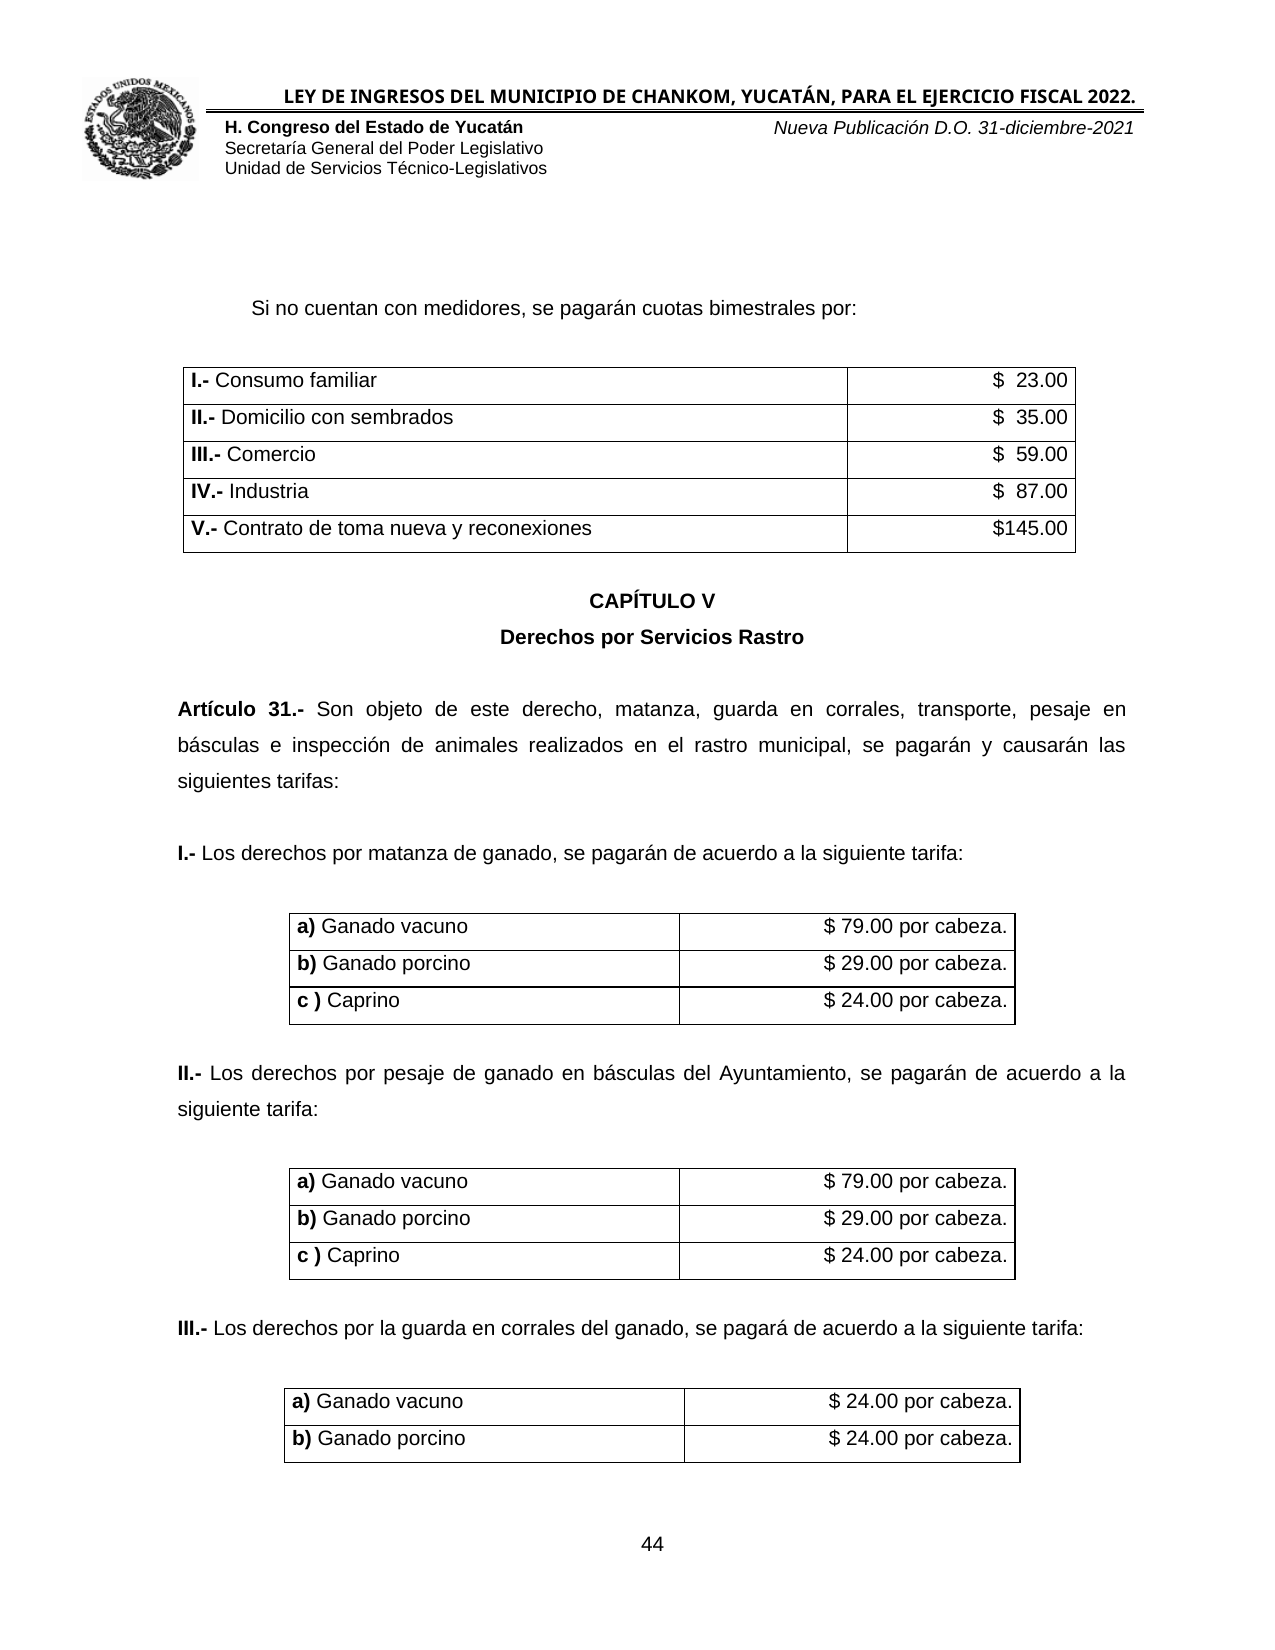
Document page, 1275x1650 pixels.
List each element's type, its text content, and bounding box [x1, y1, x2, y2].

table_header $ 23.00 [848, 368, 1075, 404]
table_cell $ 35.00 [848, 405, 1075, 441]
text CAPÍTULO V [177, 589, 1127, 613]
table_header I.- Consumo familiar [184, 368, 847, 404]
table_cell $ 29.00 por cabeza. [680, 1206, 1014, 1242]
text III.- Los derechos por la guarda en corrales del ganado, se pagará de acuerdo a la siguiente tarifa: [177, 1316, 1127, 1340]
table_cell $ 24.00 por cabeza. [680, 1243, 1014, 1279]
table_cell V.- Contrato de toma nueva y reconexiones [184, 516, 847, 552]
table_cell $ 59.00 [848, 442, 1075, 478]
table_header a) Ganado vacuno [285, 1389, 684, 1425]
table_header a) Ganado vacuno [290, 914, 679, 949]
text I.- Los derechos por matanza de ganado, se pagarán de acuerdo a la siguiente tarifa: [177, 841, 1127, 864]
table_cell b) Ganado porcino [290, 1206, 679, 1242]
text Derechos por Servicios Rastro [177, 625, 1127, 649]
text Si no cuentan con medidores, se pagarán cuotas bimestrales por: [177, 295, 1127, 319]
table_cell $ 24.00 por cabeza. [680, 988, 1014, 1023]
text Artículo 31.- Son objeto de este derecho, matanza, guarda en corrales, transporte, pesaje en básculas e inspección de animales realizados en el rastro municipal, se pagarán y causarán las siguientes tarifas: [177, 697, 1127, 793]
table_cell b) Ganado porcino [290, 951, 679, 986]
table_cell $145.00 [848, 516, 1075, 552]
table_header $ 79.00 por cabeza. [680, 1169, 1014, 1205]
table_header a) Ganado vacuno [290, 1169, 679, 1205]
table_cell IV.- Industria [184, 479, 847, 515]
table_cell $ 24.00 por cabeza. [685, 1426, 1019, 1462]
table_cell c ) Caprino [290, 988, 679, 1023]
table_cell II.- Domicilio con sembrados [184, 405, 847, 441]
table_cell $ 87.00 [848, 479, 1075, 515]
text II.- Los derechos por pesaje de ganado en básculas del Ayuntamiento, se pagarán de acuerdo a la siguiente tarifa: [177, 1060, 1127, 1120]
table_cell b) Ganado porcino [285, 1426, 684, 1462]
table_cell $ 29.00 por cabeza. [680, 951, 1014, 986]
table_cell III.- Comercio [184, 442, 847, 478]
table_cell c ) Caprino [290, 1243, 679, 1279]
table_header $ 24.00 por cabeza. [685, 1389, 1019, 1425]
table_header $ 79.00 por cabeza. [680, 914, 1014, 949]
